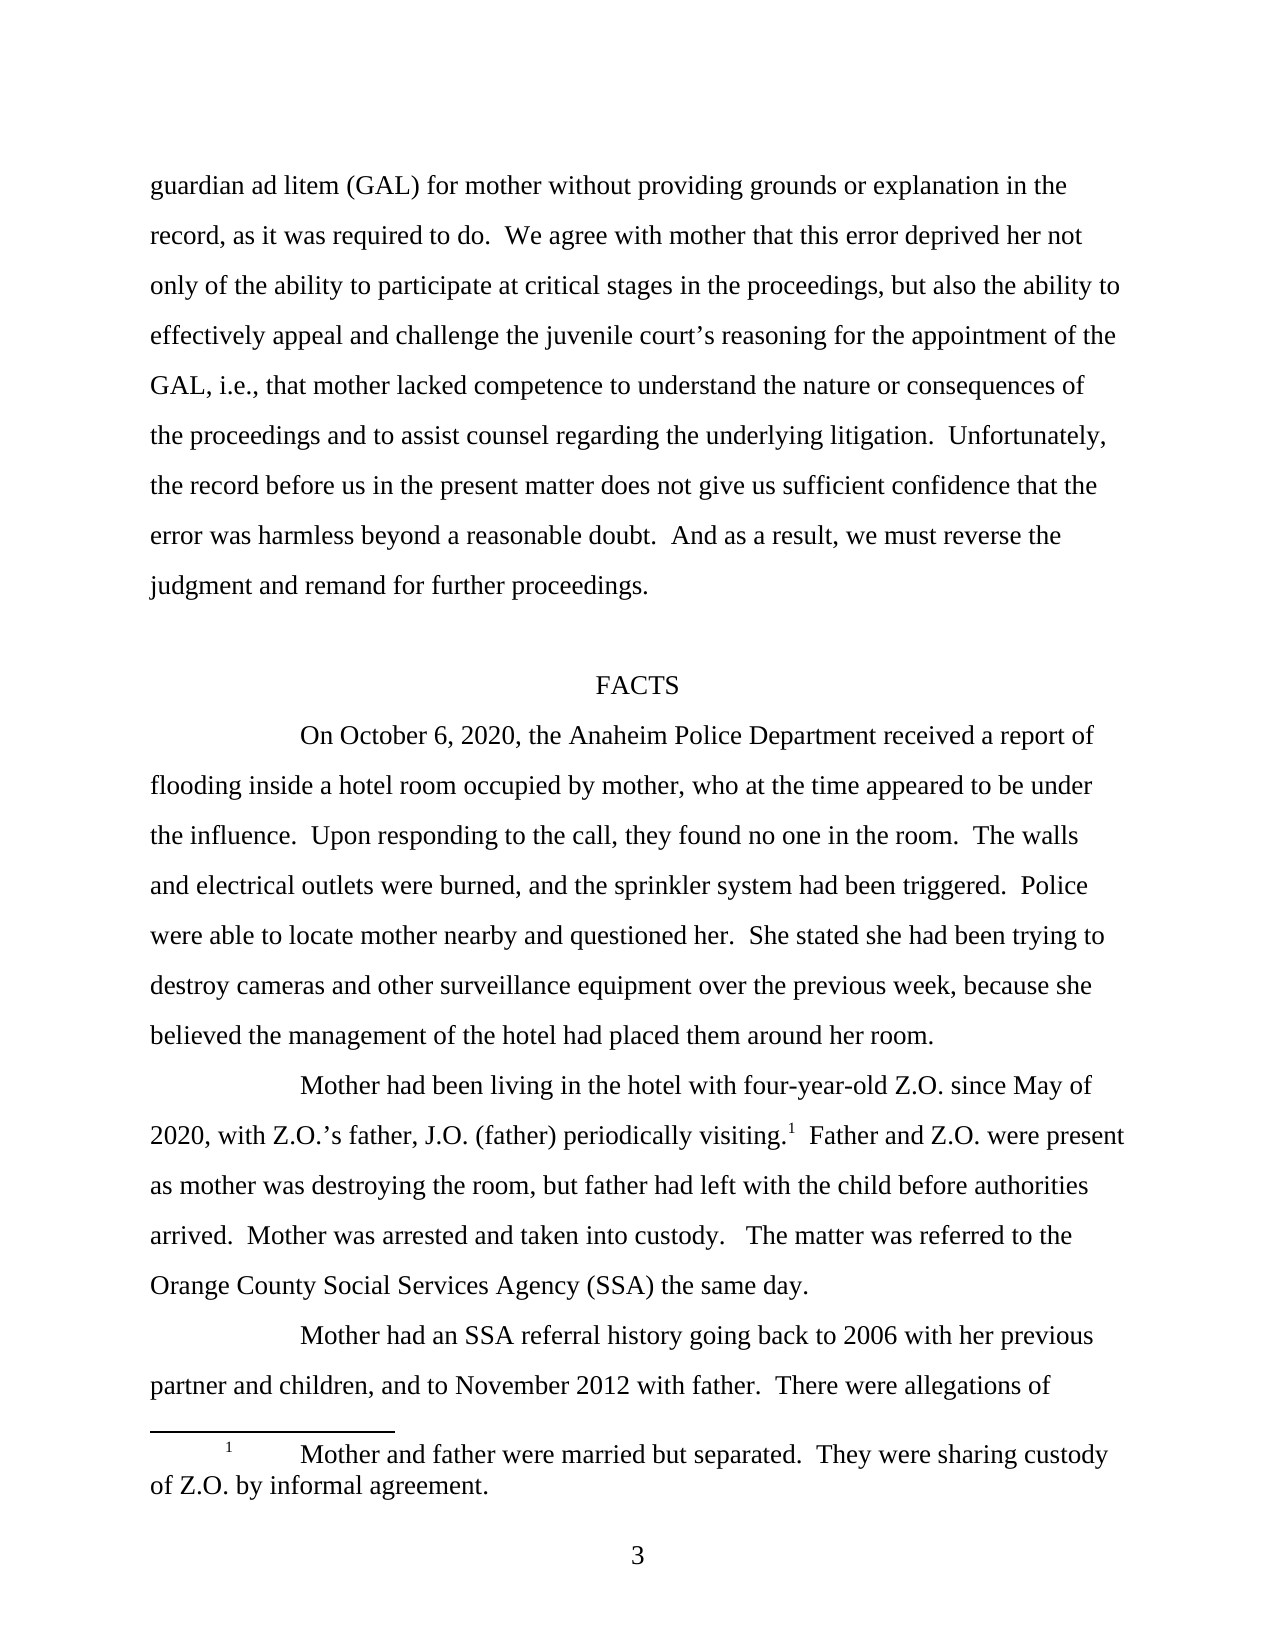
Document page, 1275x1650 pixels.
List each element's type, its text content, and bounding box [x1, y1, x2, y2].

text On October 6, 2020, the Anaheim Police Department received a report of flooding inside a hotel room occupied by mother, who at the time appeared to be under the influence. Upon responding to the call, they found no one in the room. The walls and electrical outlets were burned, and the sprinkler system had been triggered. Police were able to locate mother nearby and questioned her. She stated she had been trying to destroy cameras and other surveillance equipment over the previous week, because she believed the management of the hotel had placed them around her room. [150, 700, 1125, 1050]
text Mother had been living in the hotel with four-year-old Z.O. since May of 2020, with Z.O.’s father, J.O. (father) periodically visiting. Father and Z.O. were present as mother was destroying the room, but father had left with the child before authorities arrived. Mother was arrested and taken into custody. The matter was referred to the Orange County Social Services Agency (SSA) the same day. [150, 1050, 1125, 1300]
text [150, 150, 1125, 600]
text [150, 1300, 1125, 1400]
text FACTS [150, 650, 1125, 700]
